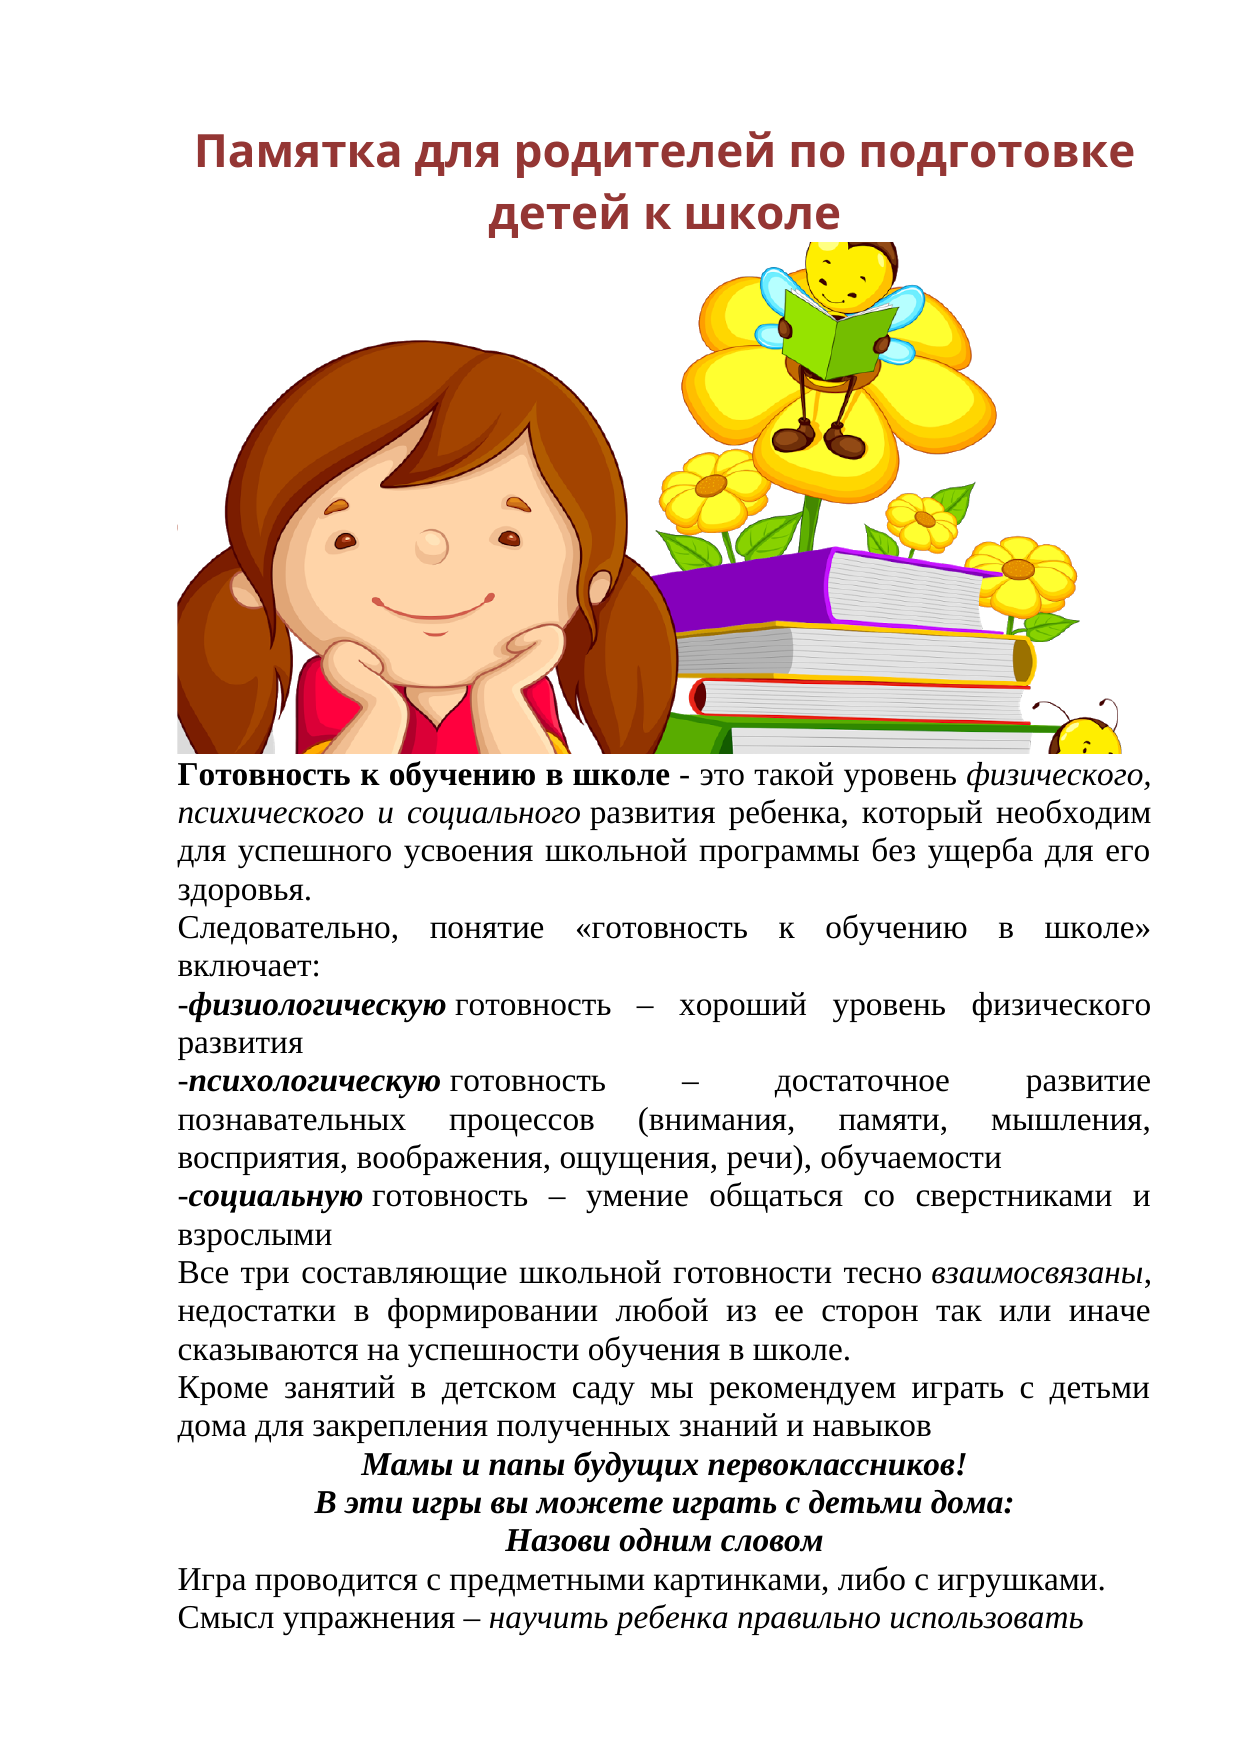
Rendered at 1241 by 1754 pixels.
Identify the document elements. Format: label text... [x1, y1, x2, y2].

text -психологическую готовность – достаточное развитие познавательных процессов (внимания, памяти, мышления, восприятия, воображения, ощущения, речи), обучаемости [177, 1061, 1152, 1176]
text Назови одним словом [177, 1521, 1152, 1559]
text Все три составляющие школьной готовности тесно взаимосвязаны, недостатки в формировании любой из ее сторон так или иначе сказываются на успешности обучения в школе. [177, 1252, 1152, 1367]
text Следовательно, понятие «готовность к обучению в школе» включает: [177, 907, 1152, 984]
text Кроме занятий в детском саду мы рекомендуем играть с детьми дома для закрепления полученных знаний и навыков [177, 1367, 1152, 1444]
picture [177, 242, 1152, 754]
text Готовность к обучению в школе - это такой уровень физического, психического и социального развития ребенка, который необходим для успешного усвоения школьной программы без ущерба для его здоровья. [177, 754, 1152, 907]
text Памятка для родителей по подготовке детей к школе [177, 118, 1152, 242]
text -социальную готовность – умение общаться со сверстниками и взрослыми [177, 1176, 1152, 1252]
text -физиологическую готовность – хороший уровень физического развития [177, 984, 1152, 1061]
text Мамы и папы будущих первоклассников! [177, 1444, 1152, 1482]
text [177, 1559, 1152, 1636]
text В эти игры вы можете играть с детьми дома: [177, 1482, 1152, 1521]
